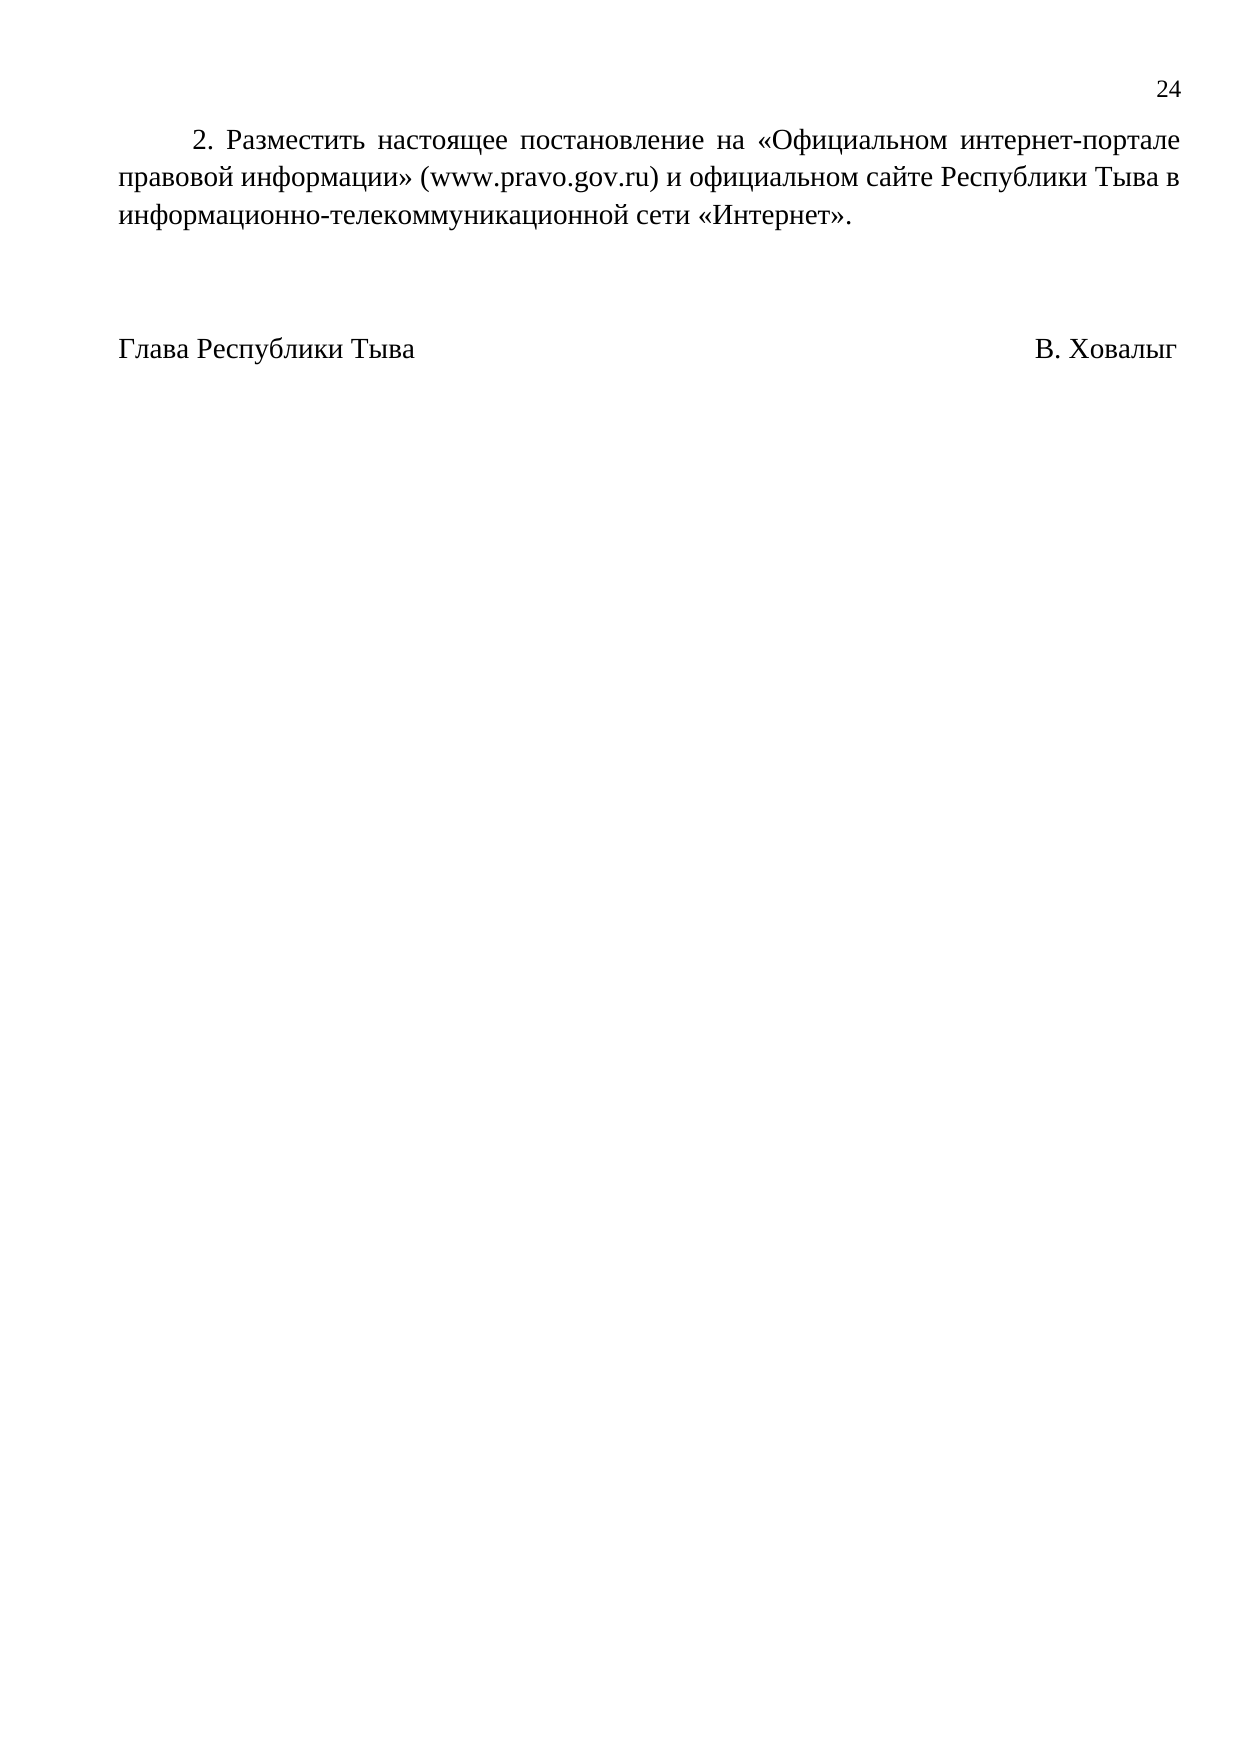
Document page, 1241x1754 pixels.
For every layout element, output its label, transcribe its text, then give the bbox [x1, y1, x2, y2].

text 2. Разместить настоящее постановление на «Официальном интернет-портале правовой информации» (www.pravo.gov.ru) и официальном сайте Республики Тыва в информационно-телекоммуникационной сети «Интернет». [118, 118, 1181, 231]
text Глава Республики Тыва В. Ховалыг [118, 331, 1181, 365]
